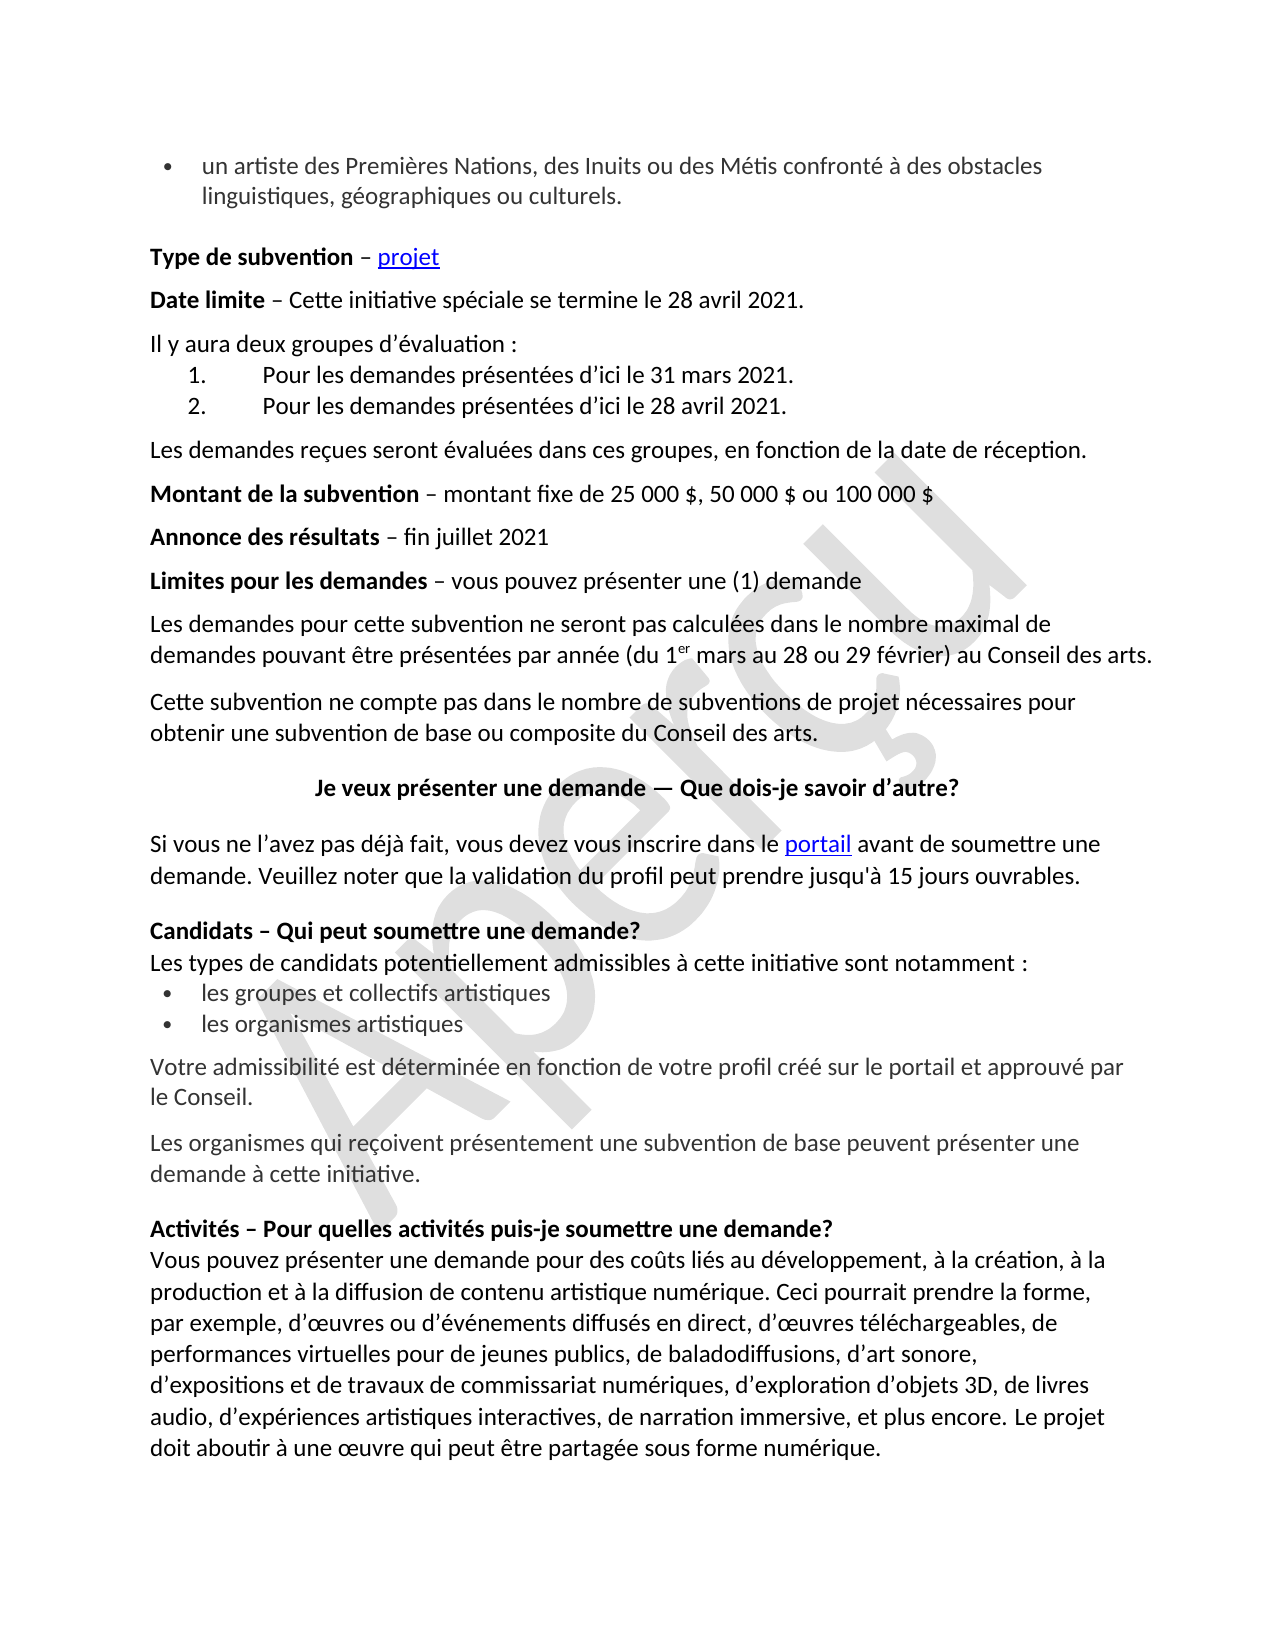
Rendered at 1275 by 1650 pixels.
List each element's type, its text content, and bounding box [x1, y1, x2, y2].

text Les demandes reçues seront évaluées dans ces groupes, en fonction de la date de réception. [150, 433, 1125, 464]
text Type de subvention – projet [150, 240, 1125, 271]
text Les organismes qui reçoivent présentement une subvention de base peuvent présenter une demande à cette initiative. [150, 1127, 1125, 1188]
list un artiste des Premières Nations, des Inuits ou des Métis confronté à des obstacles linguistiques, géographiques ou culturels. [164, 150, 1125, 211]
subtitle Candidats – Qui peut soumettre une demande? [150, 915, 1125, 946]
list Pour les demandes présentées d’ici le 28 avril 2021. [187, 389, 1125, 421]
text Date limite – Cette initiative spéciale se termine le 28 avril 2021. [150, 284, 1125, 315]
text Annonce des résultats – fin juillet 2021 [150, 521, 1125, 552]
subtitle Je veux présenter une demande — Que dois-je savoir d’autre? [150, 772, 1125, 803]
list Pour les demandes présentées d’ici le 31 mars 2021. [187, 358, 1125, 389]
text Les types de candidats potentiellement admissibles à cette initiative sont notamment : [150, 946, 1110, 977]
text Cette subvention ne compte pas dans le nombre de subventions de projet nécessaires pour obtenir une subvention de base ou composite du Conseil des arts. [150, 685, 1125, 747]
text Il y aura deux groupes d’évaluation : [150, 328, 1125, 358]
text Vous pouvez présenter une demande pour des coûts liés au développement, à la création, à la production et à la diffusion de contenu artistique numérique. Ceci pourrait prendre la forme, par exemple, d’œuvres ou d’événements diffusés en direct, d’œuvres téléchargeables, de performances virtuelles pour de jeunes publics, de baladodiffusions, d’art sonore, d’expositions et de travaux de commissariat numériques, d’exploration d’objets 3D, de livres audio, d’expériences artistiques interactives, de narration immersive, et plus encore. Le projet doit aboutir à une œuvre qui peut être partagée sous forme numérique. [150, 1244, 1110, 1463]
list les groupes et collectifs artistiques [163, 977, 1125, 1008]
text Montant de la subvention – montant fixe de 25 000 $, 50 000 $ ou 100 000 $ [150, 477, 1125, 508]
subtitle Activités – Pour quelles activités puis-je soumettre une demande? [150, 1213, 1125, 1244]
text Limites pour les demandes – vous pouvez présenter une (1) demande [150, 564, 1125, 596]
text Votre admissibilité est déterminée en fonction de votre profil créé sur le portail et approuvé par le Conseil. [150, 1051, 1125, 1112]
text Les demandes pour cette subvention ne seront pas calculées dans le nombre maximal de demandes pouvant être présentées par année (du 1er mars au 28 ou 29 février) au Conseil des arts. [150, 608, 1162, 669]
text Si vous ne l’avez pas déjà fait, vous devez vous inscrire dans le portail avant de soumettre une demande. Veuillez noter que la validation du profil peut prendre jusqu'à 15 jours ouvrables. [150, 828, 1110, 890]
list les organismes artistiques [163, 1008, 1125, 1038]
